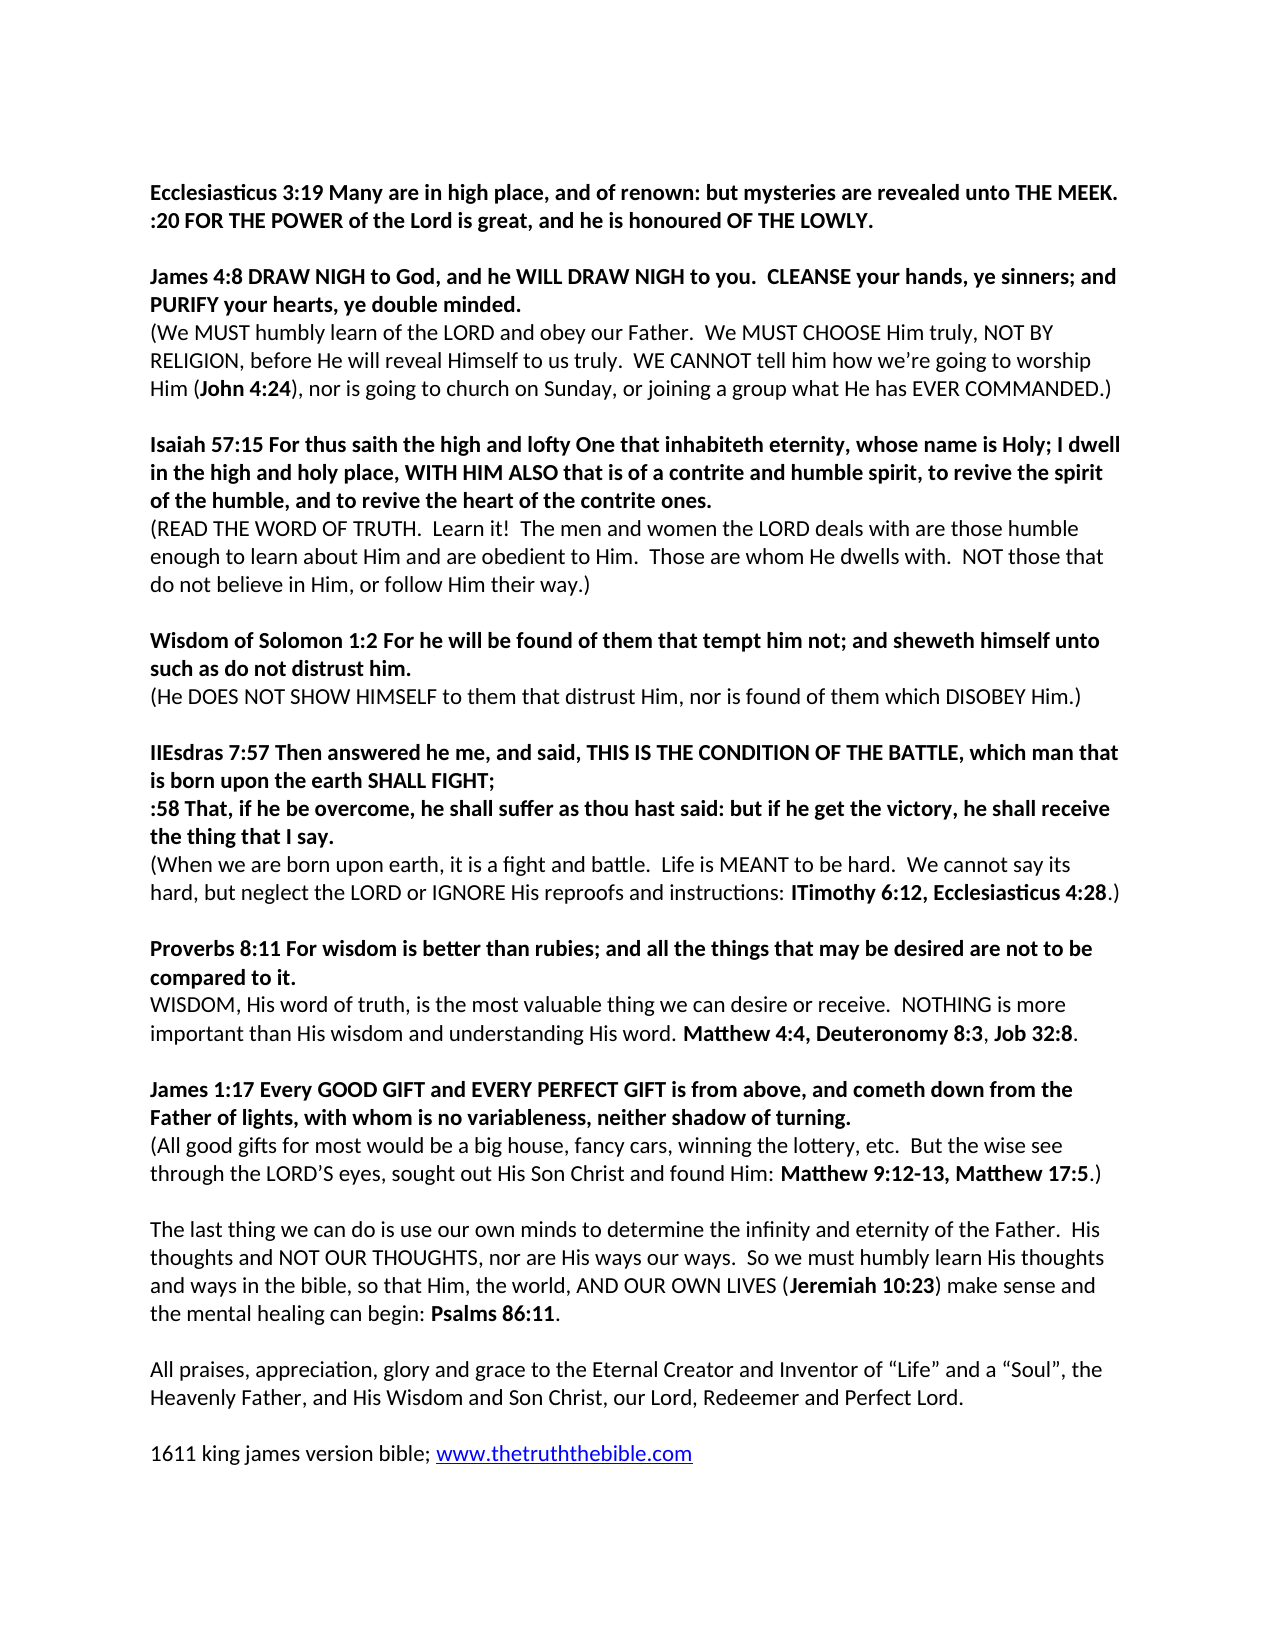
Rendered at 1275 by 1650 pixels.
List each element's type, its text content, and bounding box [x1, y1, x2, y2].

text Ecclesiasticus 3:19 Many are in high place, and of renown: but mysteries are revealed unto THE MEEK. [150, 178, 1125, 206]
text Wisdom of Solomon 1:2 For he will be found of them that tempt him not; and sheweth himself unto such as do not distrust him. [150, 626, 1125, 682]
text Isaiah 57:15 For thus saith the high and lofty One that inhabiteth eternity, whose name is Holy; I dwell in the high and holy place, WITH HIM ALSO that is of a contrite and humble spirit, to revive the spirit of the humble, and to revive the heart of the contrite ones. [150, 430, 1125, 514]
text IIEsdras 7:57 Then answered he me, and said, THIS IS THE CONDITION OF THE BATTLE, which man that is born upon the earth SHALL FIGHT; [150, 738, 1125, 794]
text :58 That, if he be overcome, he shall suffer as thou hast said: but if he get the victory, he shall receive the thing that I say. [150, 794, 1125, 851]
text (He DOES NOT SHOW HIMSELF to them that distrust Him, nor is found of them which DISOBEY Him.) [150, 682, 1125, 710]
text James 4:8 DRAW NIGH to God, and he WILL DRAW NIGH to you. CLEANSE your hands, ye sinners; and PURIFY your hearts, ye double minded. [150, 262, 1125, 318]
text (When we are born upon earth, it is a fight and battle. Life is MEANT to be hard. We cannot say its hard, but neglect the LORD or IGNORE His reproofs and instructions: ITimothy 6:12, Ecclesiasticus 4:28.) [150, 851, 1125, 907]
text The last thing we can do is use our own minds to determine the infinity and eternity of the Father. His thoughts and NOT OUR THOUGHTS, nor are His ways our ways. So we must humbly learn His thoughts and ways in the bible, so that Him, the world, AND OUR OWN LIVES (Jeremiah 10:23) make sense and the mental healing can begin: Psalms 86:11. [150, 1215, 1125, 1327]
text (All good gifts for most would be a big house, fancy cars, winning the lottery, etc. But the wise see through the LORD’S eyes, sought out His Son Christ and found Him: Matthew 9:12-13, Matthew 17:5.) [150, 1131, 1125, 1187]
text James 1:17 Every GOOD GIFT and EVERY PERFECT GIFT is from above, and cometh down from the Father of lights, with whom is no variableness, neither shadow of turning. [150, 1075, 1125, 1131]
text 1611 king james version bible; www.thetruththebible.com [150, 1439, 1125, 1467]
text :20 FOR THE POWER of the Lord is great, and he is honoured OF THE LOWLY. [150, 206, 1125, 234]
text WISDOM, His word of truth, is the most valuable thing we can desire or receive. NOTHING is more important than His wisdom and understanding His word. Matthew 4:4, Deuteronomy 8:3, Job 32:8. [150, 991, 1125, 1047]
text (READ THE WORD OF TRUTH. Learn it! The men and women the LORD deals with are those humble enough to learn about Him and are obedient to Him. Those are whom He dwells with. NOT those that do not believe in Him, or follow Him their way.) [150, 514, 1125, 598]
text (We MUST humbly learn of the LORD and obey our Father. We MUST CHOOSE Him truly, NOT BY RELIGION, before He will reveal Himself to us truly. WE CANNOT tell him how we’re going to worship Him (John 4:24), nor is going to church on Sunday, or joining a group what He has EVER COMMANDED.) [150, 318, 1125, 402]
text All praises, appreciation, glory and grace to the Eternal Creator and Inventor of “Life” and a “Soul”, the Heavenly Father, and His Wisdom and Son Christ, our Lord, Redeemer and Perfect Lord. [150, 1355, 1125, 1411]
text Proverbs 8:11 For wisdom is better than rubies; and all the things that may be desired are not to be compared to it. [150, 934, 1125, 991]
